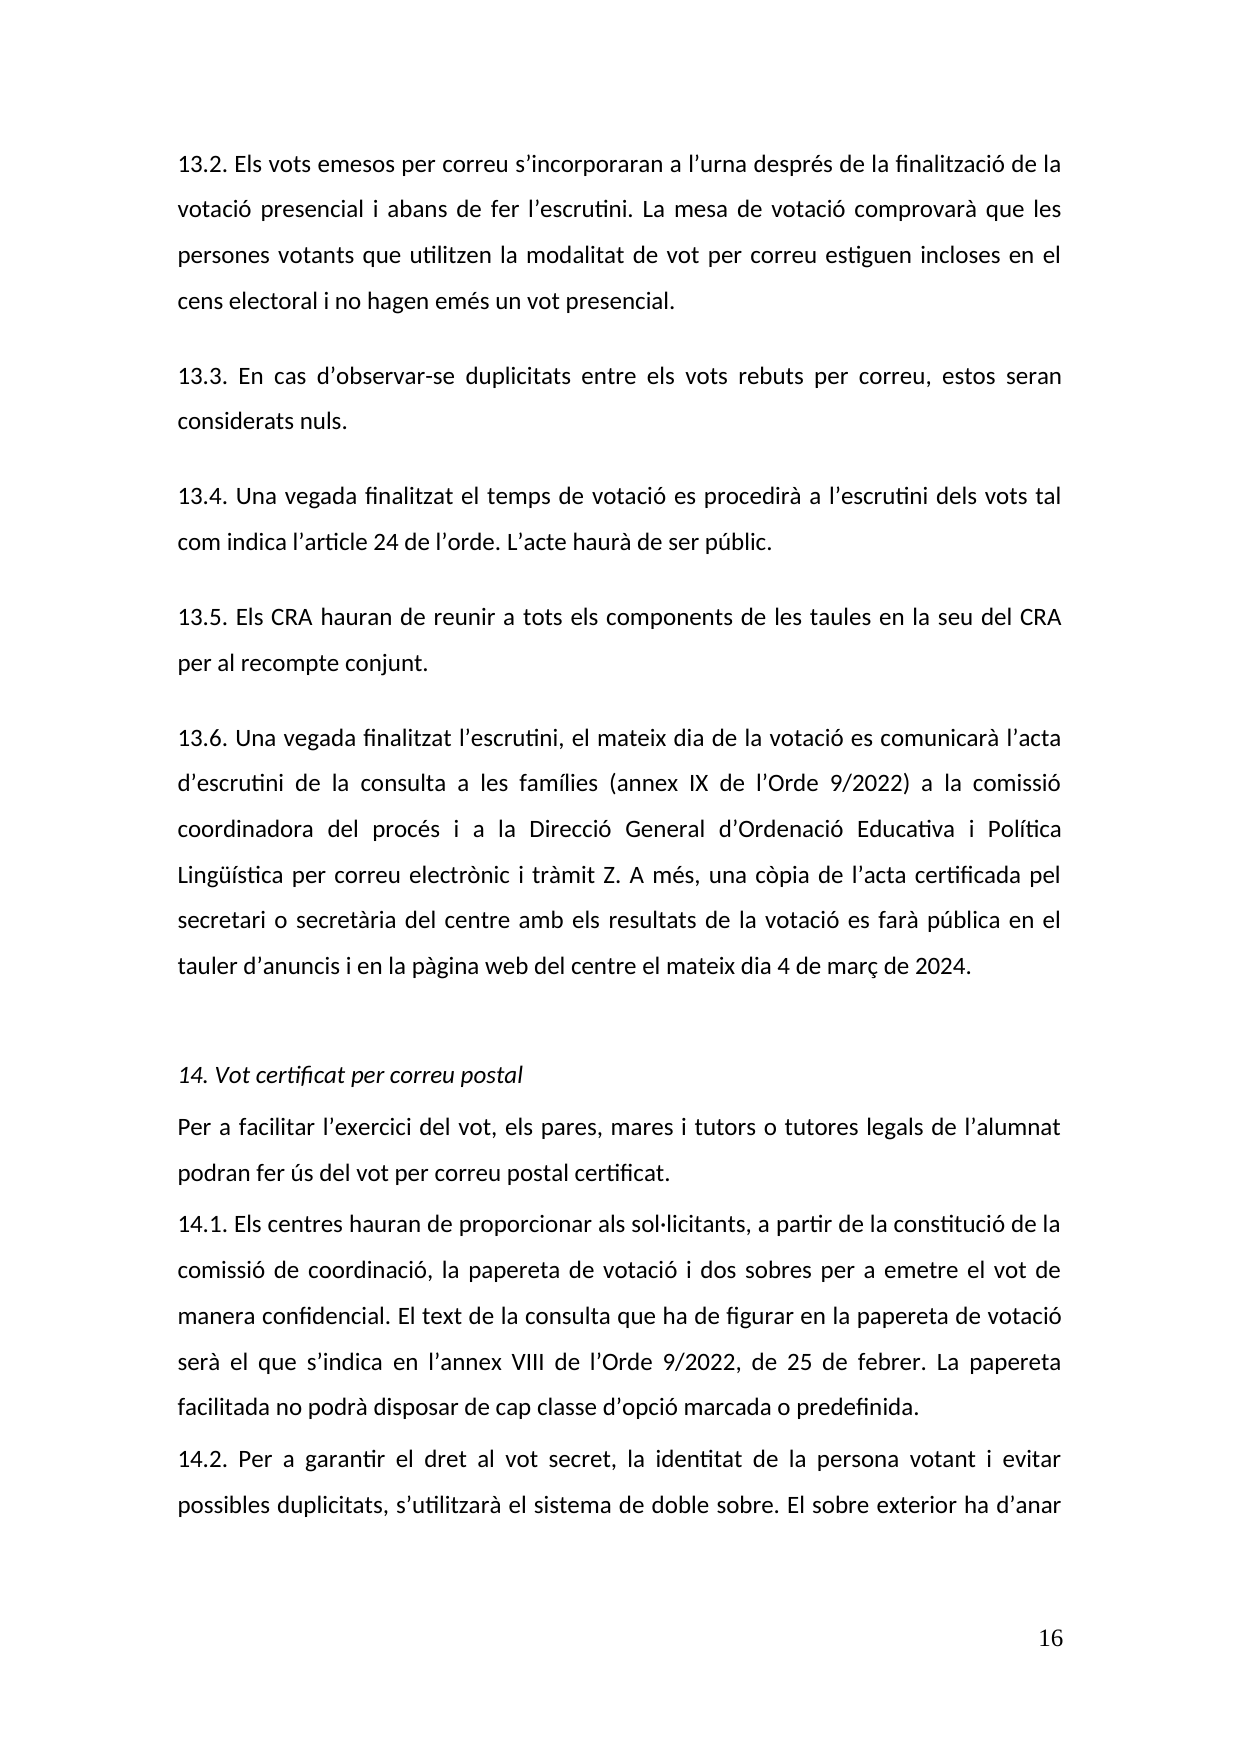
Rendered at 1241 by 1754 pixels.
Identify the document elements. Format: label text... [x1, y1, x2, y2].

text 14.1. Els centres hauran de proporcionar als sol·licitants, a partir de la constitució de la comissió de coordinació, la papereta de votació i dos sobres per a emetre el vot de manera confidencial. El text de la consulta que ha de figurar en la papereta de votació serà el que s’indica en l’annex VIII de l’Orde 9/2022, de 25 de febrer. La papereta facilitada no podrà disposar de cap classe d’opció marcada o predefinida. [177, 1208, 1063, 1422]
text 13.6. Una vegada finalitzat l’escrutini, el mateix dia de la votació es comunicarà l’acta d’escrutini de la consulta a les famílies (annex IX de l’Orde 9/2022) a la comissió coordinadora del procés i a la Direcció General d’Ordenació Educativa i Política Lingüística per correu electrònic i tràmit Z. A més, una còpia de l’acta certificada pel secretari o secretària del centre amb els resultats de la votació es farà pública en el tauler d’anuncis i en la pàgina web del centre el mateix dia 4 de març de 2024. [177, 722, 1063, 981]
text 13.2. Els vots emesos per correu s’incorporaran a l’urna després de la finalització de la votació presencial i abans de fer l’escrutini. La mesa de votació comprovarà que les persones votants que utilitzen la modalitat de vot per correu estiguen incloses en el cens electoral i no hagen emés un vot presencial. [177, 148, 1063, 315]
text 13.4. Una vegada finalitzat el temps de votació es procedirà a l’escrutini dels vots tal com indica l’article 24 de l’orde. L’acte haurà de ser públic. [177, 480, 1063, 557]
text Per a facilitar l’exercici del vot, els pares, mares i tutors o tutores legals de l’alumnat podran fer ús del vot per correu postal certificat. [177, 1111, 1063, 1187]
text 13.3. En cas d’observar-se duplicitats entre els vots rebuts per correu, estos seran considerats nuls. [177, 360, 1063, 436]
text 14. Vot certificat per correu postal [177, 1059, 1063, 1090]
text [177, 1443, 1063, 1519]
text 13.5. Els CRA hauran de reunir a tots els components de les taules en la seu del CRA per al recompte conjunt. [177, 601, 1063, 677]
